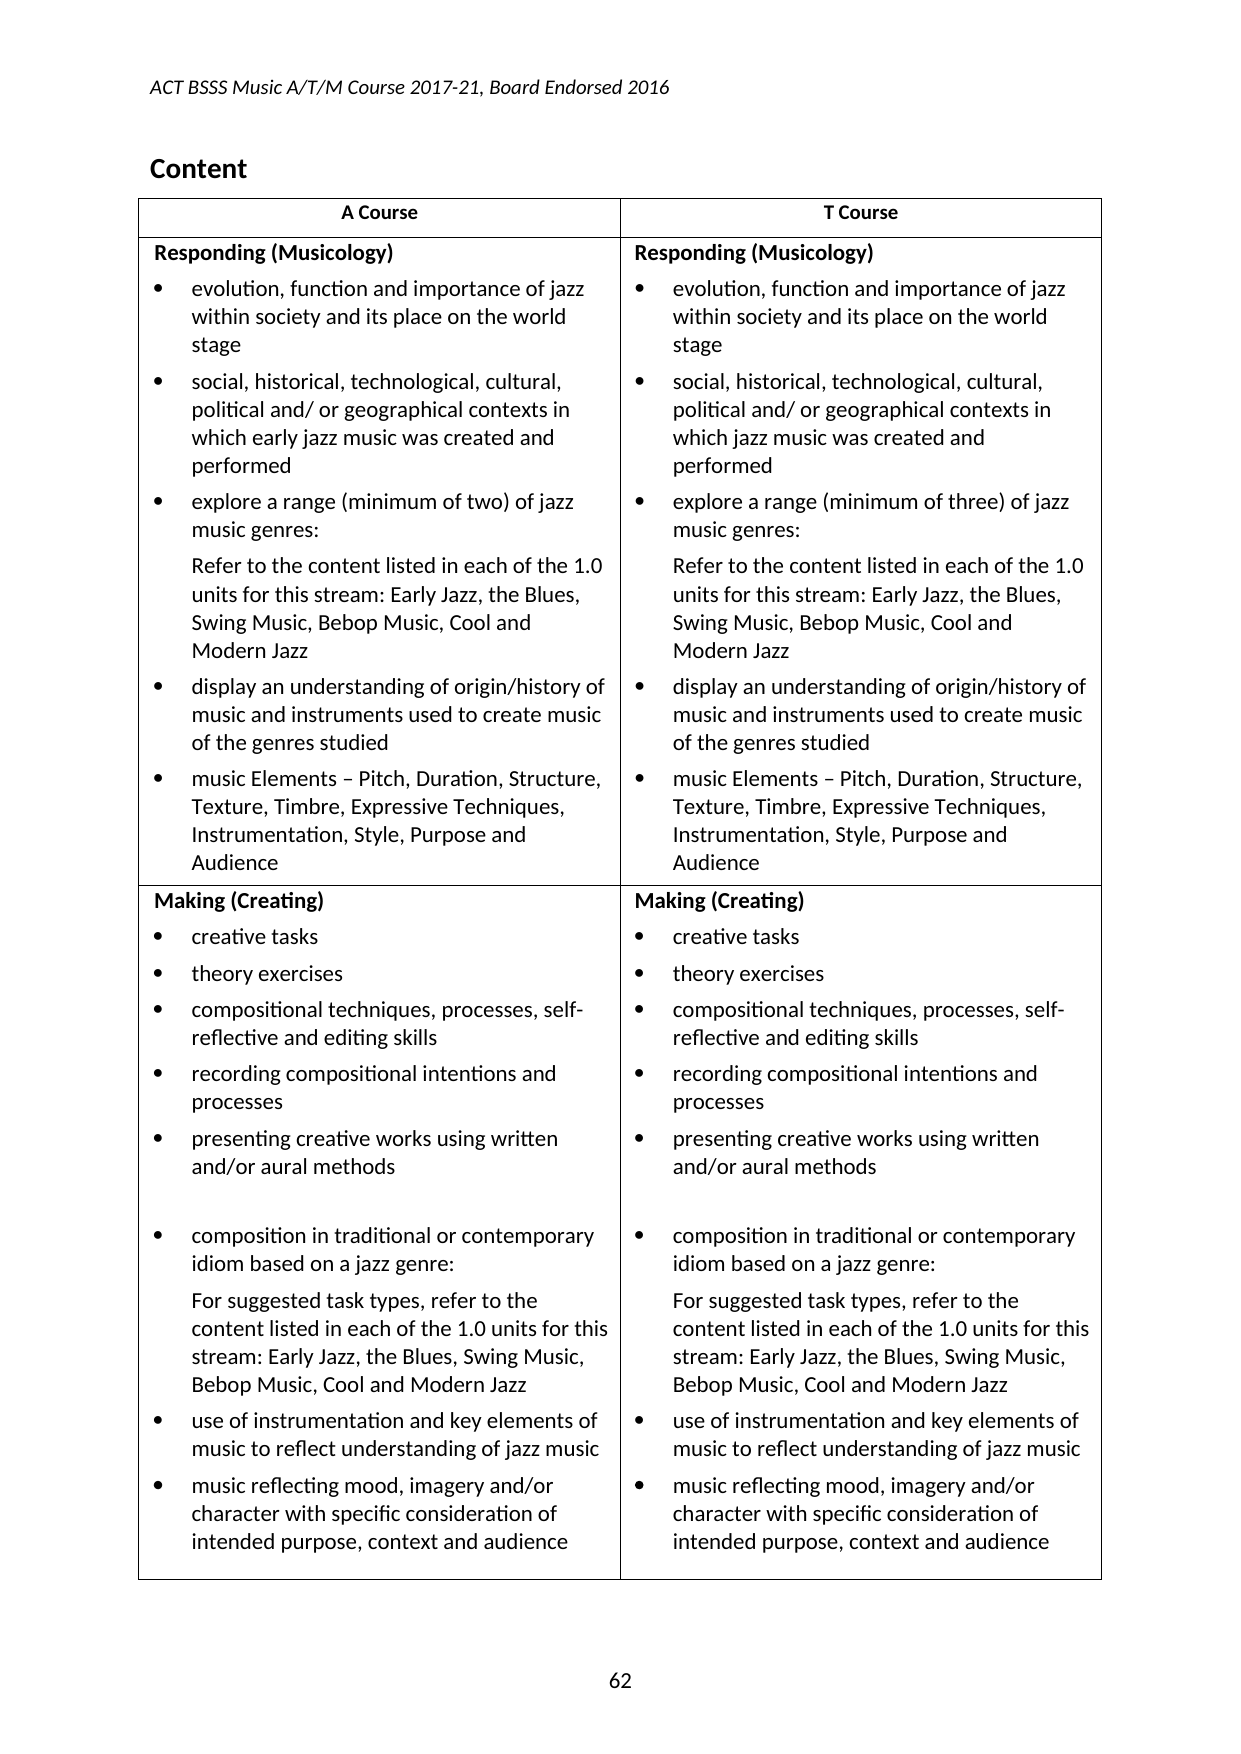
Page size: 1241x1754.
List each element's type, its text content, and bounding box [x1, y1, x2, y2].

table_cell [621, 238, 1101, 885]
text Content [150, 150, 1090, 186]
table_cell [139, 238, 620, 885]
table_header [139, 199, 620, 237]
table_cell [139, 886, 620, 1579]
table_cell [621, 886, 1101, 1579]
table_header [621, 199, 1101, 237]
